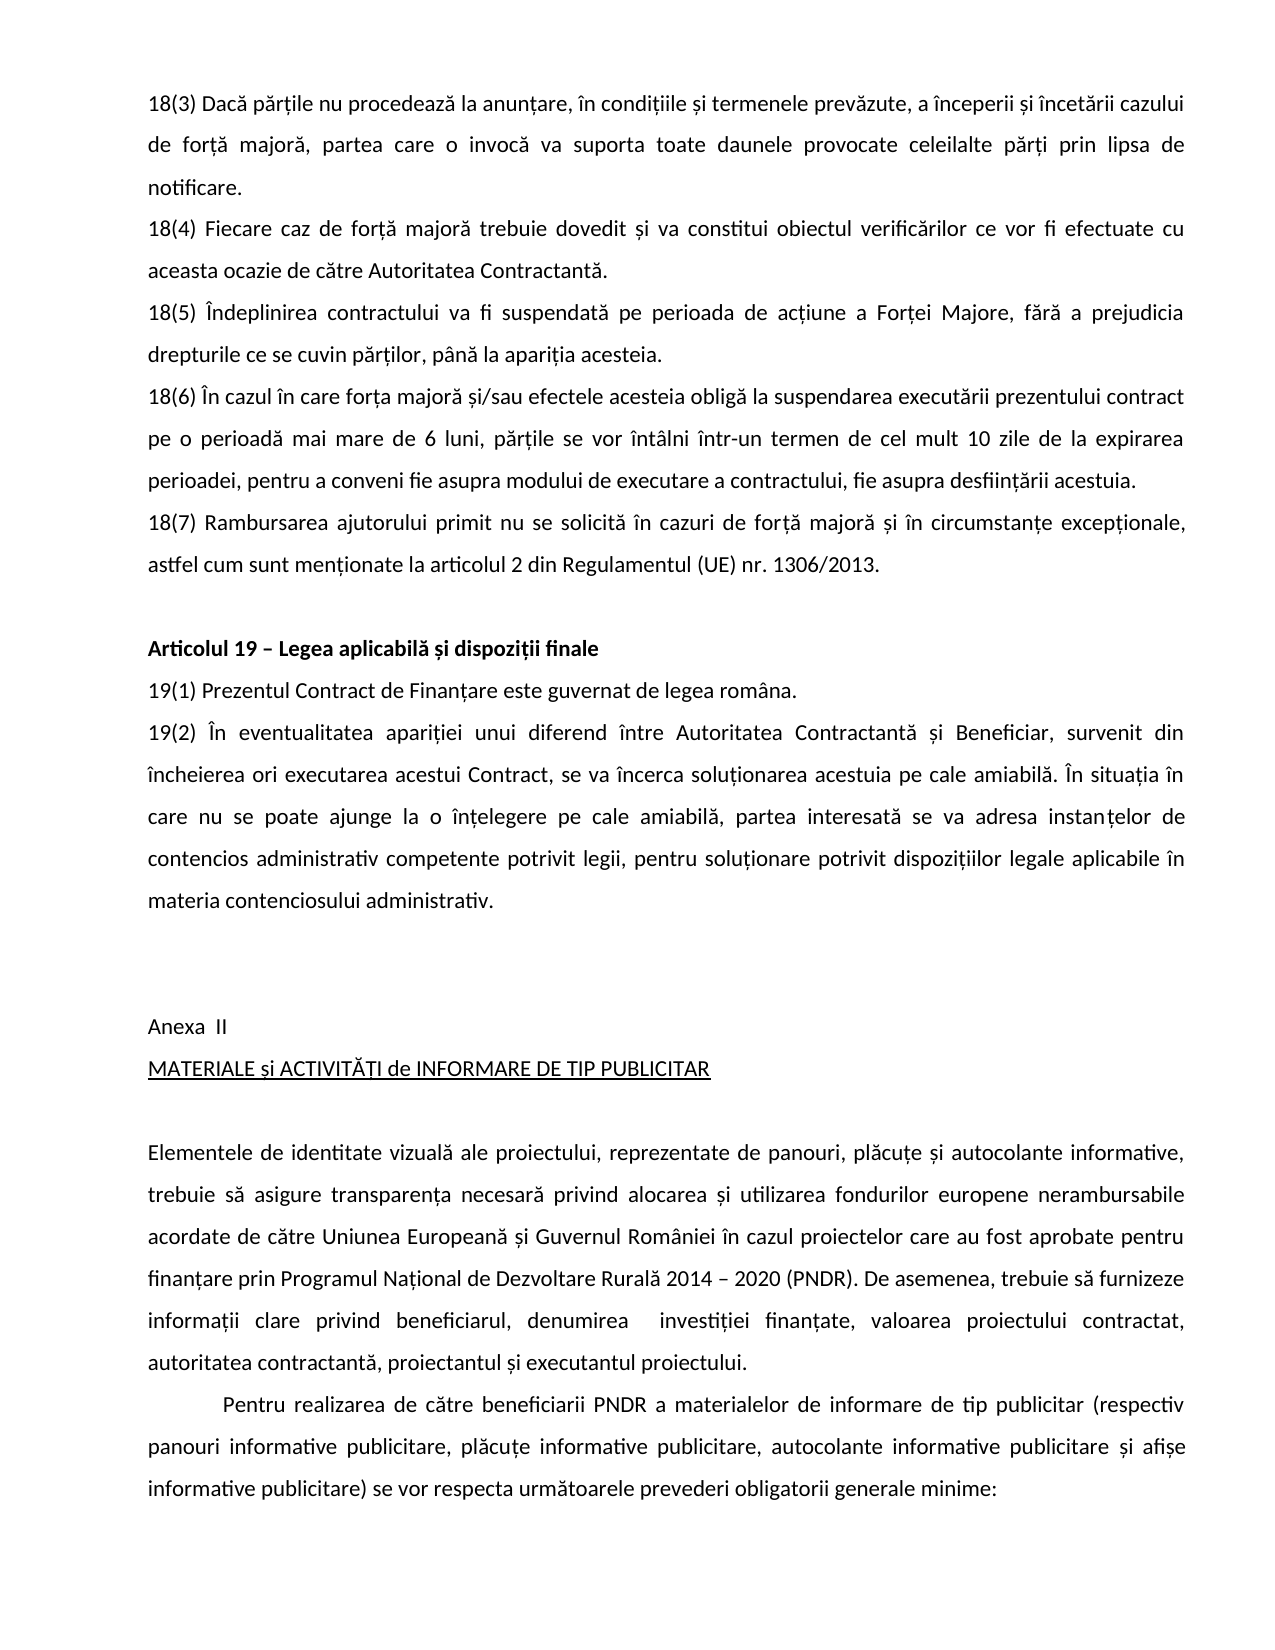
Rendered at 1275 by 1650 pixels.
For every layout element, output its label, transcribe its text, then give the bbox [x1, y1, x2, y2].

text 18(5) Îndeplinirea contractului va fi suspendată pe perioada de acţiune a Forţei Majore, fără a prejudicia drepturile ce se cuvin părţilor, până la apariţia acesteia. [148, 298, 1186, 368]
text Articolul 19 – Legea aplicabilă şi dispoziţii finale [148, 634, 1186, 662]
text Anexa II [148, 1012, 1186, 1040]
text Pentru realizarea de către beneficiarii PNDR a materialelor de informare de tip publicitar (respectiv panouri informative publicitare, plăcuțe informative publicitare, autocolante informative publicitare și afişe informative publicitare) se vor respecta următoarele prevederi obligatorii generale minime: [148, 1390, 1186, 1502]
text 18(4) Fiecare caz de forţă majoră trebuie dovedit şi va constitui obiectul verificărilor ce vor fi efectuate cu aceasta ocazie de către Autoritatea Contractantă. [148, 214, 1186, 284]
text MATERIALE și ACTIVITĂȚI de INFORMARE DE TIP PUBLICITAR [148, 1054, 1186, 1082]
text 19(2) În eventualitatea apariţiei unui diferend între Autoritatea Contractantă şi Beneficiar, survenit din încheierea ori executarea acestui Contract, se va încerca soluţionarea acestuia pe cale amiabilă. În situaţia în care nu se poate ajunge la o înţelegere pe cale amiabilă, partea interesată se va adresa instanțelor de contencios administrativ competente potrivit legii, pentru soluţionare potrivit dispoziţiilor legale aplicabile în materia contenciosului administrativ. [148, 718, 1186, 914]
text Elementele de identitate vizuală ale proiectului, reprezentate de panouri, plăcuţe şi autocolante informative, trebuie să asigure transparenţa necesară privind alocarea şi utilizarea fondurilor europene nerambursabile acordate de către Uniunea Europeană şi Guvernul României în cazul proiectelor care au fost aprobate pentru finanţare prin Programul Naţional de Dezvoltare Rurală 2014 – 2020 (PNDR). De asemenea, trebuie să furnizeze informaţii clare privind beneficiarul, denumirea investiţiei finanţate, valoarea proiectului contractat, autoritatea contractantă, proiectantul şi executantul proiectului. [148, 1138, 1186, 1376]
text 18(6) În cazul în care forţa majoră şi/sau efectele acesteia obligă la suspendarea executării prezentului contract pe o perioadă mai mare de 6 luni, părţile se vor întâlni într-un termen de cel mult 10 zile de la expirarea perioadei, pentru a conveni fie asupra modului de executare a contractului, fie asupra desfiinţării acestuia. [148, 382, 1186, 494]
text 19(1) Prezentul Contract de Finanţare este guvernat de legea româna. [148, 676, 1186, 704]
text 18(3) Dacă părţile nu procedează la anunţare, în condiţiile şi termenele prevăzute, a începerii şi încetării cazului de forţă majoră, partea care o invocă va suporta toate daunele provocate celeilalte părţi prin lipsa de notificare. [148, 89, 1186, 201]
text 18(7) Rambursarea ajutorului primit nu se solicită în cazuri de forță majoră și în circumstanțe excepționale, astfel cum sunt menționate la articolul 2 din Regulamentul (UE) nr. 1306/2013. [148, 508, 1186, 578]
